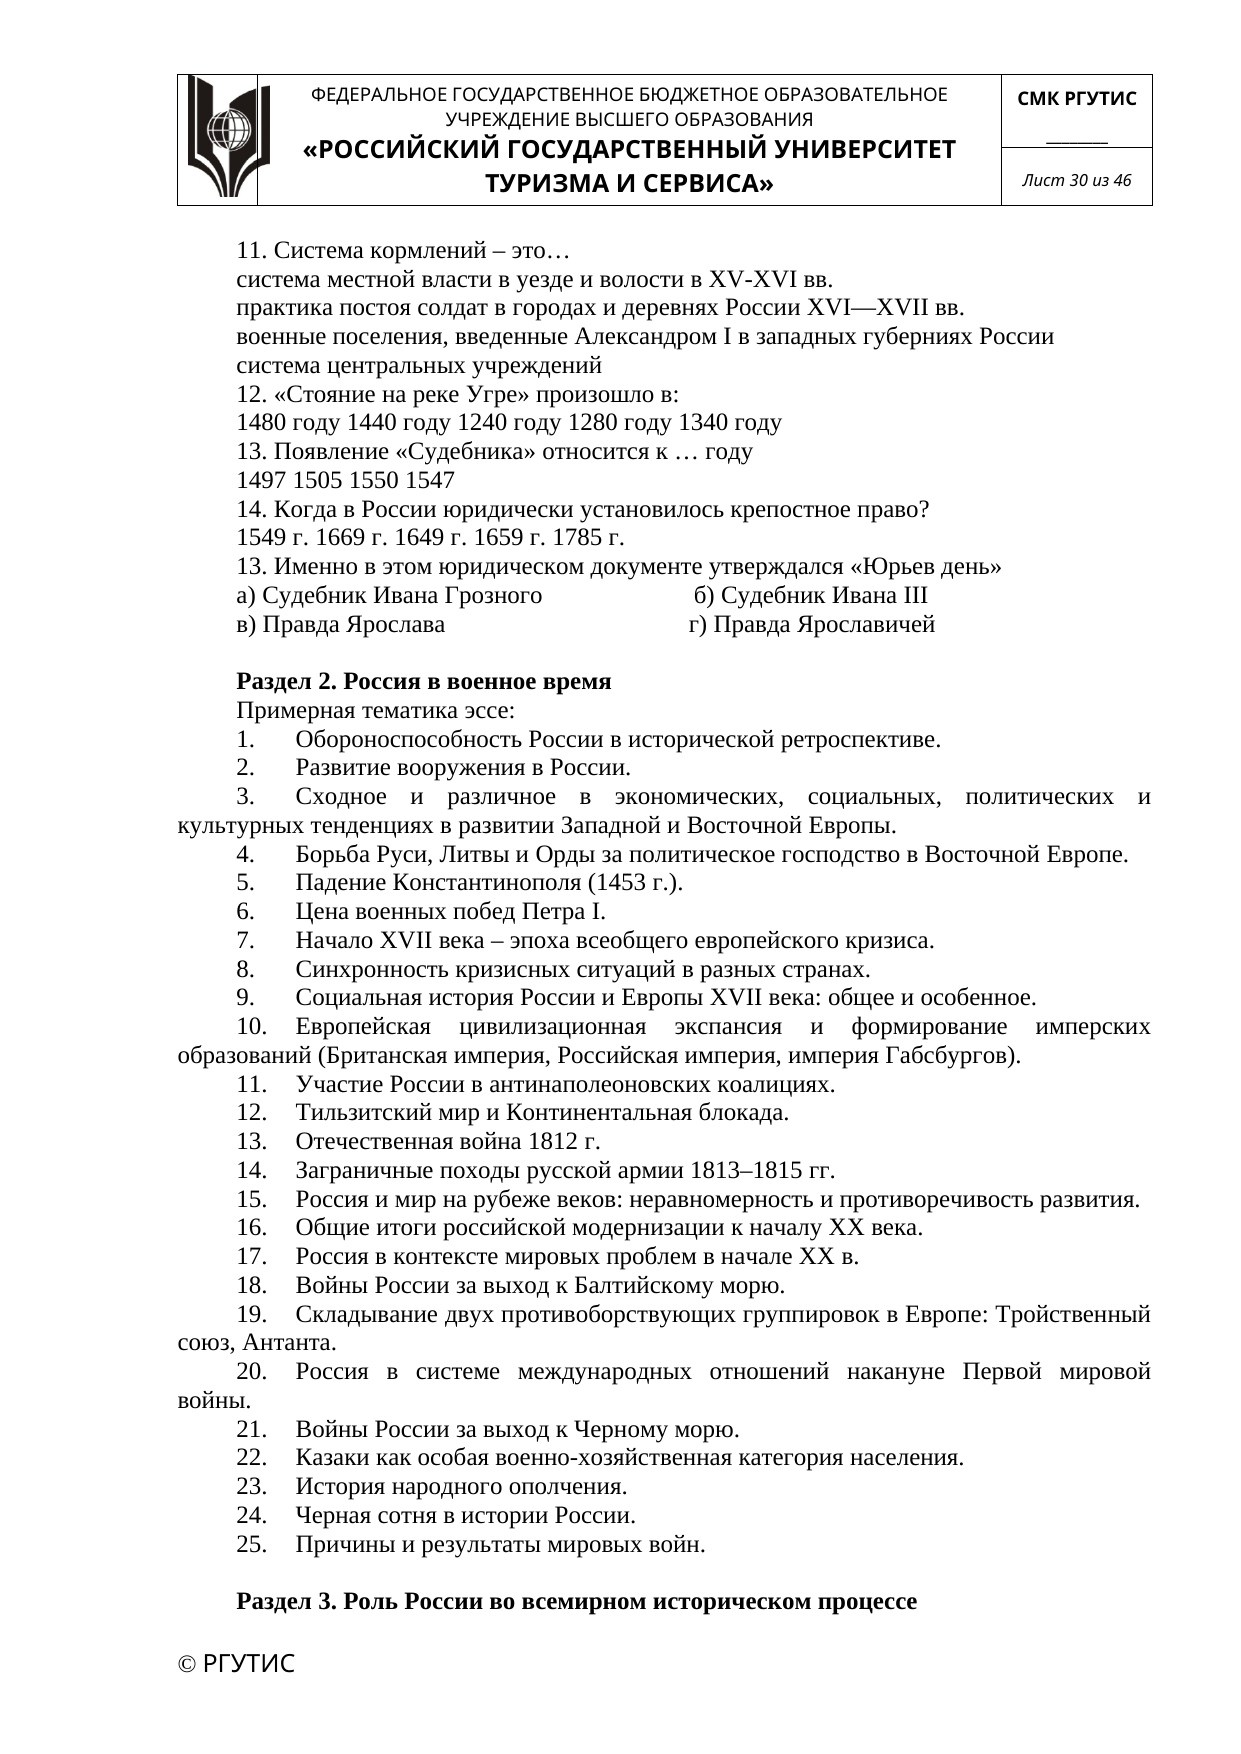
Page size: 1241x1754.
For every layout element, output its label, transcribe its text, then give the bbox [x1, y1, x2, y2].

text Раздел 2. Россия в военное время [177, 666, 1152, 695]
text система местной власти в уезде и волости в XV-XVI вв. [177, 264, 1152, 292]
text 14. Когда в России юридически установилось крепостное право? [177, 494, 1152, 522]
list Цена военных побед Петра I. [177, 896, 1152, 925]
list Россия и мир на рубеже веков: неравномерность и противоречивость развития. [177, 1184, 1152, 1212]
list Участие России в антинаполеоновских коалициях. [177, 1069, 1152, 1097]
picture [258, 75, 270, 197]
list Развитие вооружения в России. [177, 752, 1152, 781]
list Черная сотня в истории России. [177, 1500, 1152, 1529]
text 1480 году 1440 году 1240 году 1280 году 1340 году [177, 407, 1152, 436]
picture [188, 75, 257, 197]
text 1497 1505 1550 1547 [177, 465, 1152, 494]
list Казаки как особая военно-хозяйственная категория населения. [177, 1442, 1152, 1471]
list Сходное и различное в экономических, социальных, политических и культурных тенденциях в развитии Западной и Восточной Европы. [177, 781, 1152, 839]
list Падение Константинополя (.). [177, 867, 1152, 896]
text Раздел 3. Роль России во всемирном историческом процессе [177, 1586, 1152, 1615]
list Отечественная война . [177, 1126, 1152, 1155]
text система центральных учреждений [177, 350, 1152, 379]
list Синхронность кризисных ситуаций в разных странах. [177, 954, 1152, 982]
list Причины и результаты мировых войн. [177, 1529, 1152, 1557]
list Заграничные походы русской армии 1813–1815 гг. [177, 1155, 1152, 1184]
list Войны России за выход к Балтийскому морю. [177, 1270, 1152, 1299]
text военные поселения, введенные Александром I в западных губерниях России [177, 321, 1152, 350]
text Примерная тематика эссе: [177, 695, 1152, 724]
text в) Правда Ярослава г) Правда Ярославичей [177, 609, 1152, 637]
list Обороноспособность России в исторической ретроспективе. [177, 724, 1152, 752]
text 13. Именно в этом юридическом документе утверждался «Юрьев день» [177, 551, 1152, 580]
list Европейская цивилизационная экспансия и формирование имперских образований (Британская империя, Российская империя, империя Габсбургов). [177, 1011, 1152, 1069]
list Общие итоги российской модернизации к началу XX века. [177, 1212, 1152, 1241]
list Тильзитский мир и Континентальная блокада. [177, 1097, 1152, 1126]
list Социальная история России и Европы XVII века: общее и особенное. [177, 982, 1152, 1011]
text 11. Система кормлений – это… [177, 235, 1152, 264]
list Борьба Руси, Литвы и Орды за политическое господство в Восточной Европе. [177, 839, 1152, 867]
list Россия в системе международных отношений накануне Первой мировой войны. [177, 1356, 1152, 1414]
text a) Судебник Ивана Грозного б) Судебник Ивана III [177, 580, 1152, 609]
list Войны России за выход к Черному морю. [177, 1414, 1152, 1442]
text 12. «Стояние на реке Угре» произошло в: [177, 379, 1152, 407]
list Начало XVII века – эпоха всеобщего европейского кризиса. [177, 925, 1152, 954]
text 13. Появление «Судебника» относится к … году [177, 436, 1152, 465]
list Складывание двух противоборствующих группировок в Европе: Тройственный союз, Антанта. [177, 1299, 1152, 1356]
list История народного ополчения. [177, 1471, 1152, 1500]
list Россия в контексте мировых проблем в начале XX в. [177, 1241, 1152, 1270]
text практика постоя солдат в городах и деревнях России XVI—XVII вв. [177, 292, 1152, 321]
text . . . . . [177, 522, 1152, 551]
